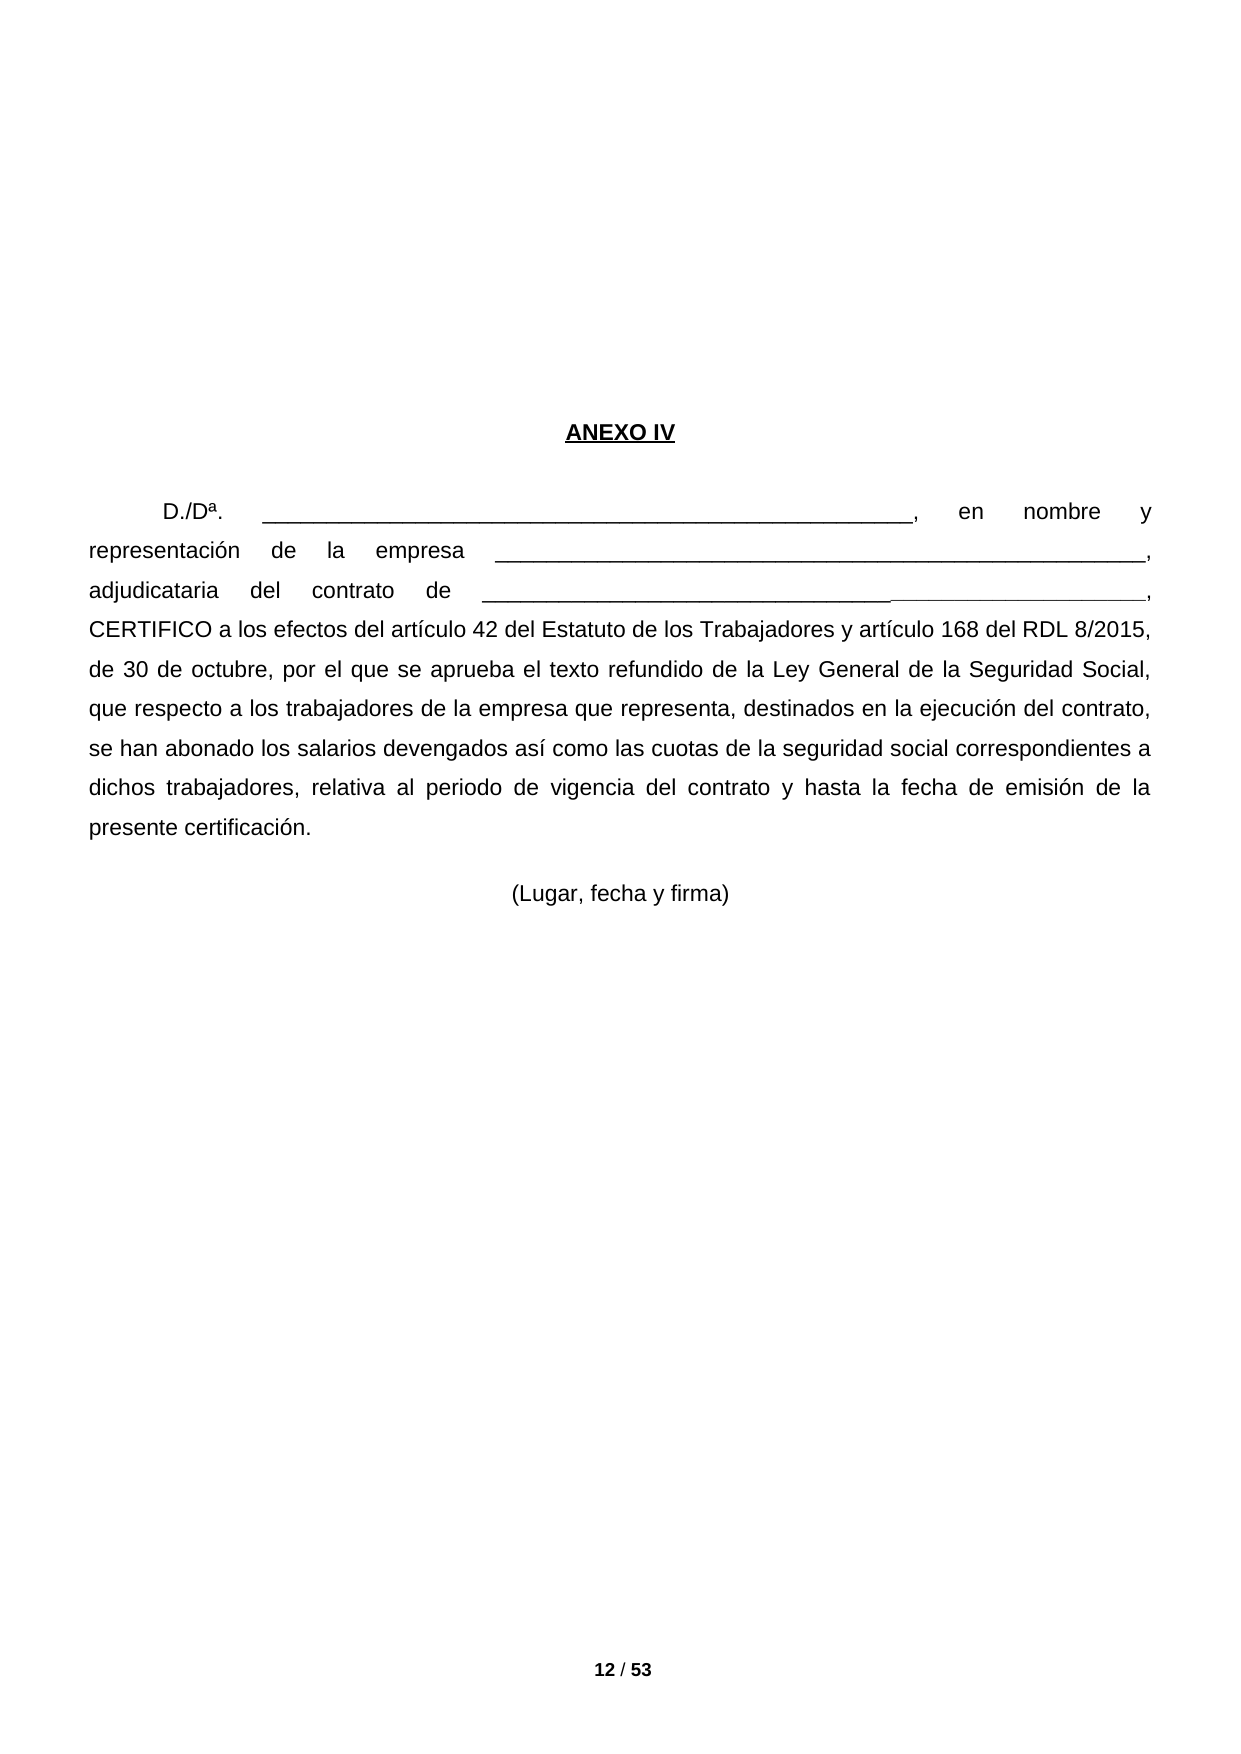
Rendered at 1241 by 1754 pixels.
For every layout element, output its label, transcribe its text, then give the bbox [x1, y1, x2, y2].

text D./Dª. ___________________________________________________, en nombre y representación de la empresa ___________________________________________________, adjudicataria del contrato de ____________________________________________________, CERTIFICO a los efectos del artículo 42 del Estatuto de los Trabajadores y artículo 168 del RDL 8/2015, de 30 de octubre, por el que se aprueba el texto refundido de la Ley General de la Seguridad Social, que respecto a los trabajadores de la empresa que representa, destinados en la ejecución del contrato, se han abonado los salarios devengados así como las cuotas de la seguridad social correspondientes a dichos trabajadores, relativa al periodo de vigencia del contrato y hasta la fecha de emisión de la presente certificación. [89, 498, 1152, 840]
text (Lugar, fecha y firma) [89, 879, 1152, 906]
text ANEXO IV [89, 419, 1152, 445]
